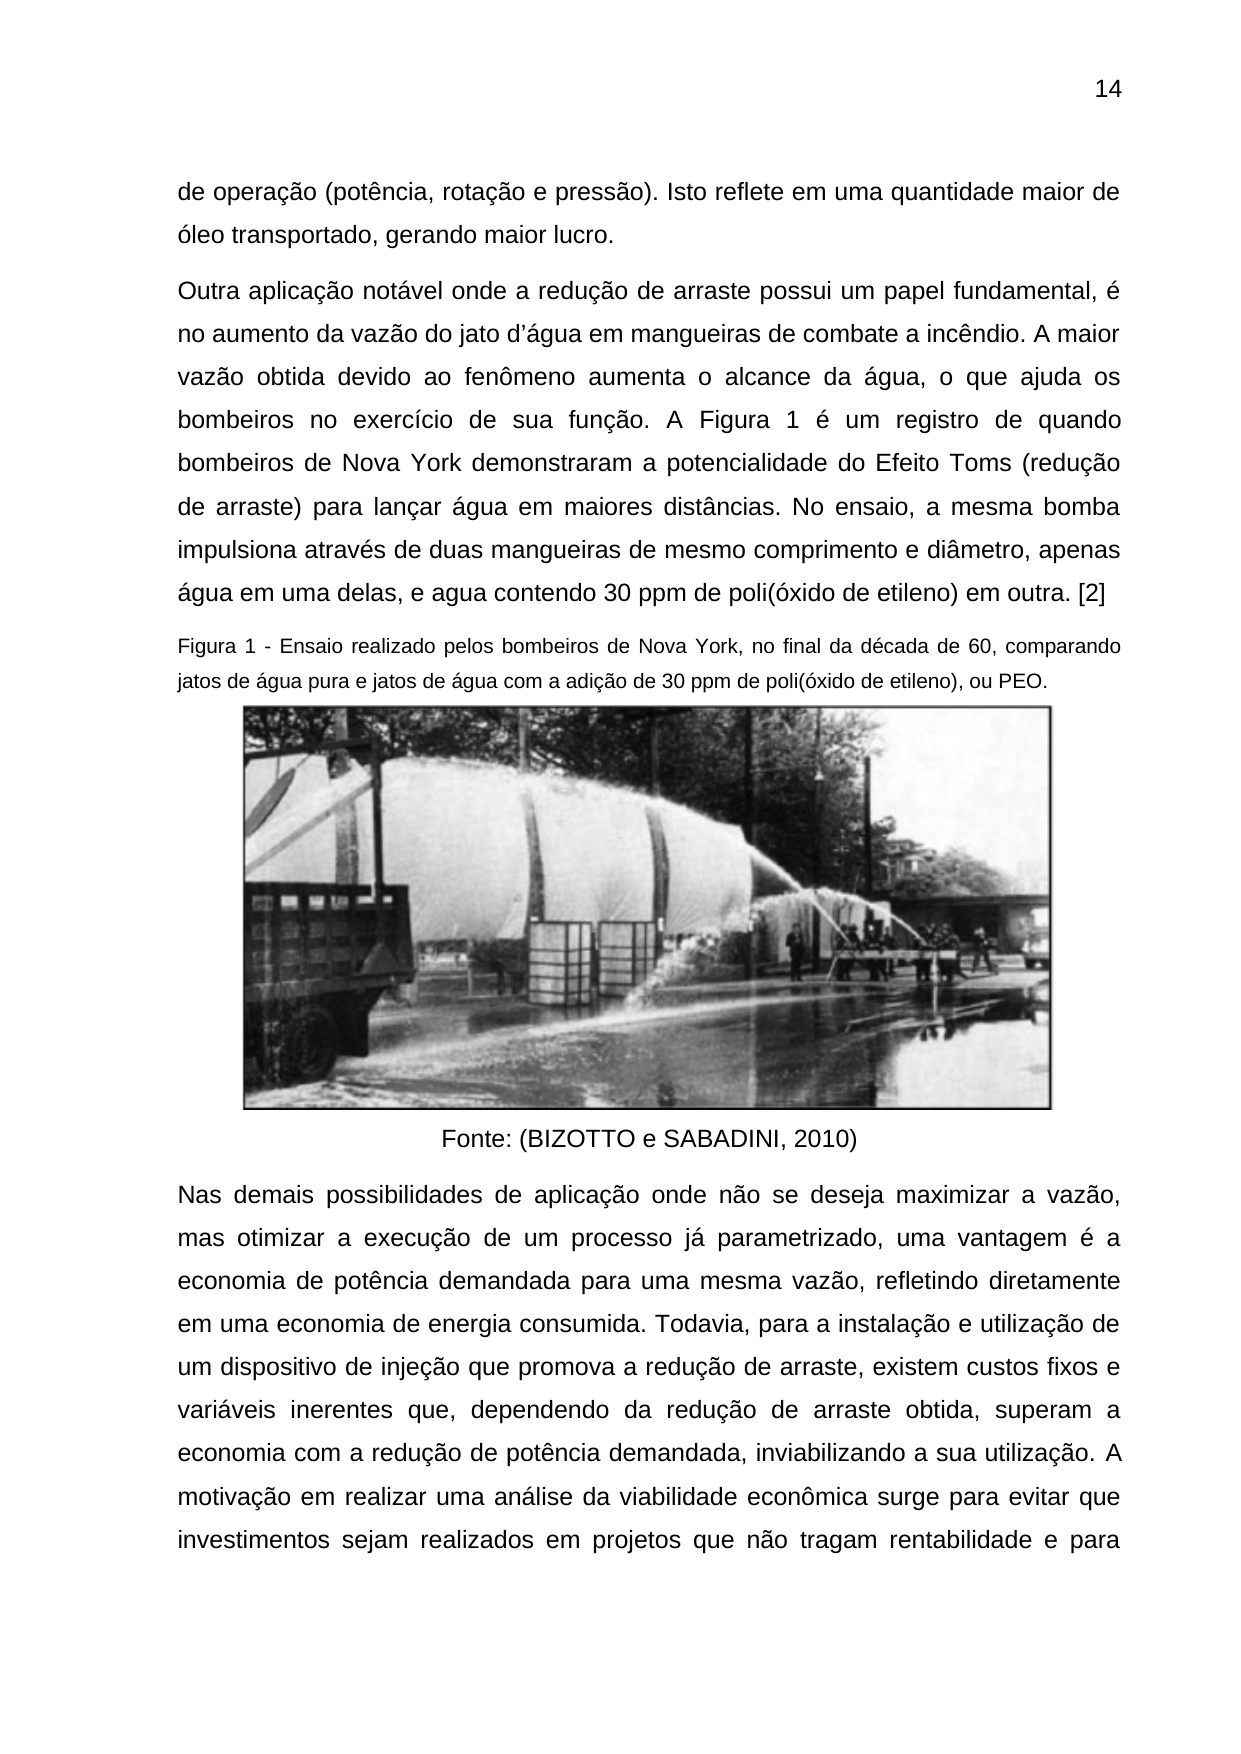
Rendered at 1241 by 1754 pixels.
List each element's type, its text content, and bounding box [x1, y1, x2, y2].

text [177, 177, 1122, 249]
text Outra aplicação notável onde a redução de arraste possui um papel fundamental, é no aumento da vazão do jato d’água em mangueiras de combate a incêndio. A maior vazão obtida devido ao fenômeno aumenta o alcance da água, o que ajuda os bombeiros no exercício de sua função. A Figura 1 é um registro de quando bombeiros de Nova York demonstraram a potencialidade do Efeito Toms (redução de arraste) para lançar água em maiores distâncias. No ensaio, a mesma bomba impulsiona através de duas mangueiras de mesmo comprimento e diâmetro, apenas água em uma delas, e agua contendo 30 ppm de poli(óxido de etileno) em outra. [2] [177, 276, 1122, 607]
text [177, 1180, 1122, 1553]
picture [242, 705, 1057, 1110]
text Fonte: (BIZOTTO e SABADINI, 2010) [177, 1124, 1122, 1153]
